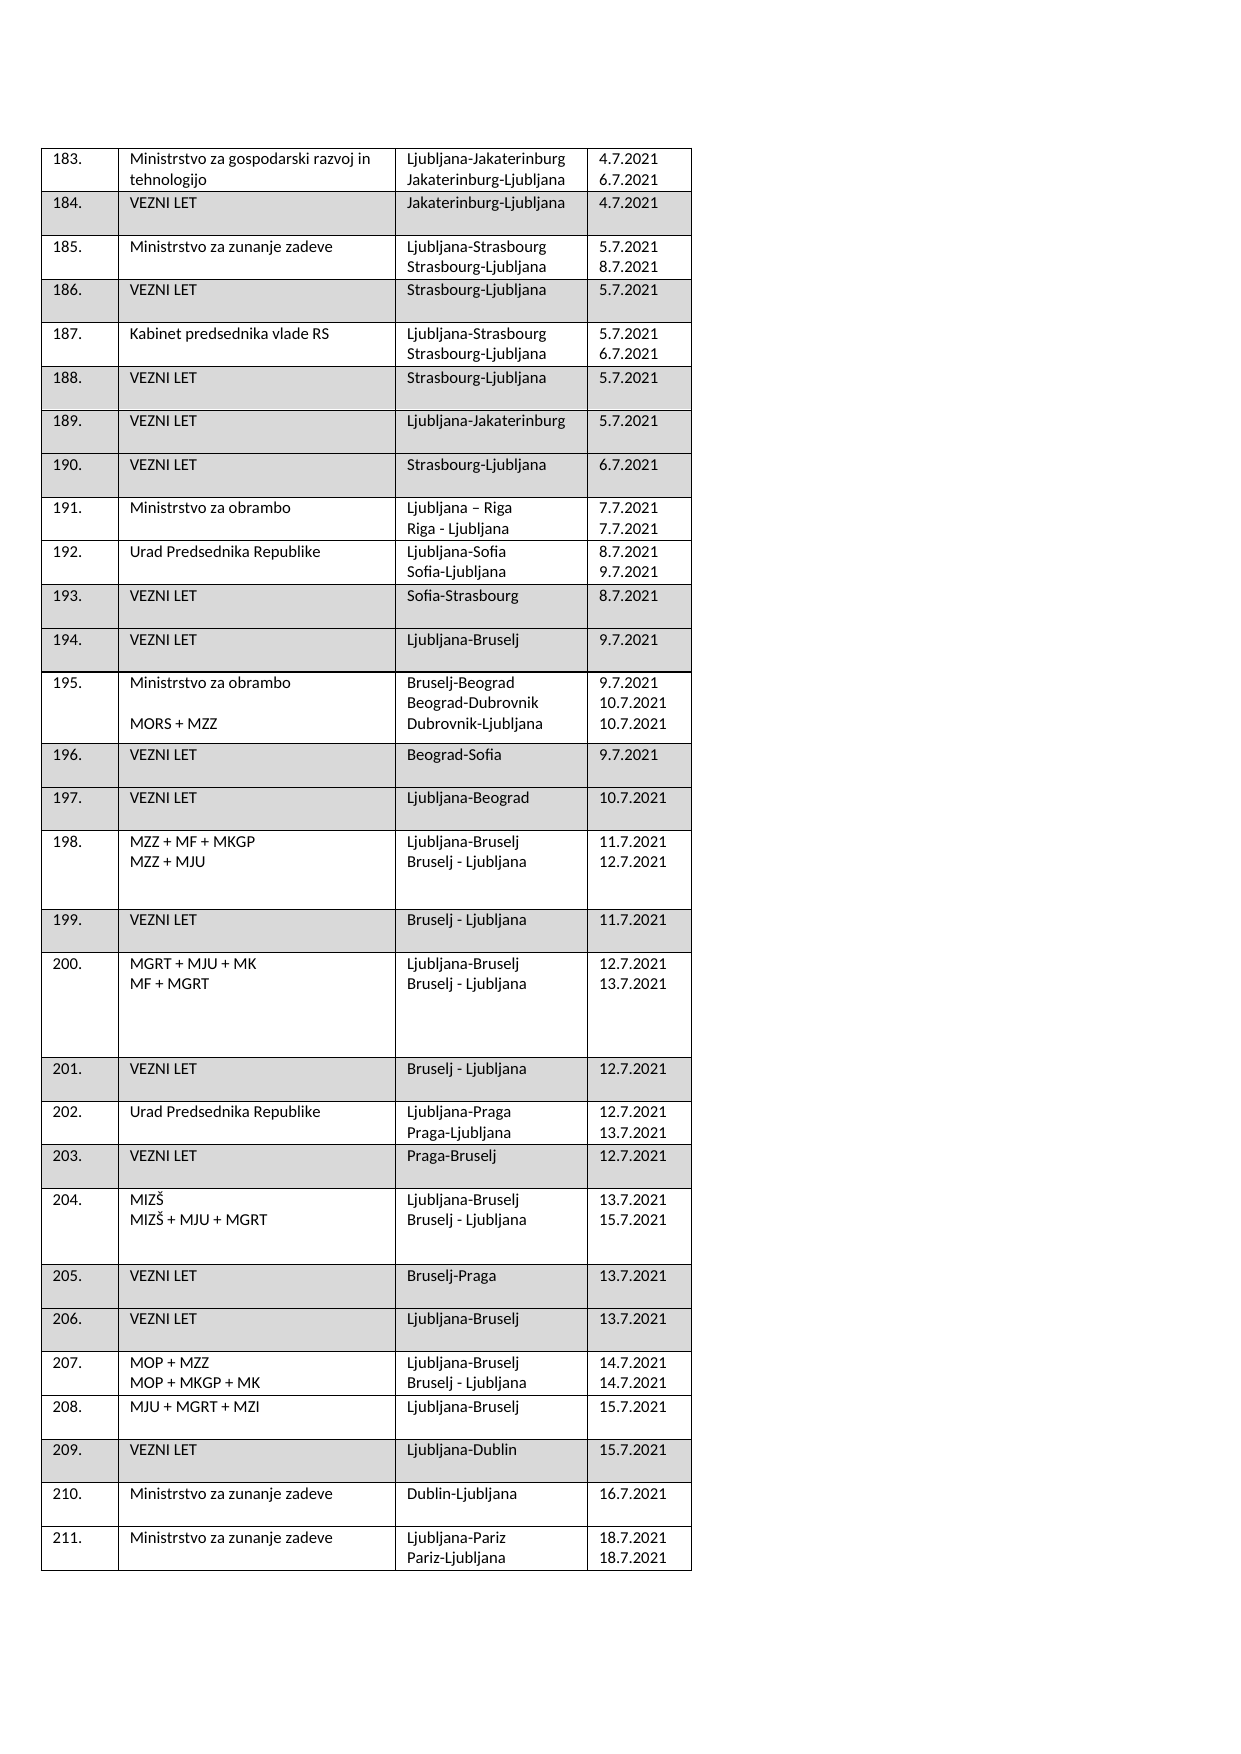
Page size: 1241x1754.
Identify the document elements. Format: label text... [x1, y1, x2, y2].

table_cell 185. [42, 236, 118, 278]
table_cell Strasbourg-Ljubljana [396, 280, 587, 322]
table_cell MOP + MZZ MOP + MKGP + MK [119, 1352, 395, 1395]
table_cell 194. [42, 629, 118, 671]
table_cell Urad Predsednika Republike [119, 1102, 395, 1144]
table_cell 4.7.2021 6.7.2021 [588, 149, 691, 191]
table_cell Ljubljana-Beograd [396, 788, 587, 830]
table_cell Ministrstvo za zunanje zadeve [119, 1527, 395, 1569]
table_cell Ljubljana-Pariz Pariz-Ljubljana [396, 1527, 587, 1569]
table_cell VEZNI LET [119, 1265, 395, 1308]
table_cell Ministrstvo za gospodarski razvoj in tehnologijo [119, 149, 395, 191]
table_cell 12.7.2021 13.7.2021 [588, 953, 691, 1057]
table_cell 207. [42, 1352, 118, 1395]
table_cell 5.7.2021 [588, 411, 691, 453]
table_cell Ljubljana-Bruselj [396, 1309, 587, 1351]
table_cell Ljubljana-Bruselj Bruselj - Ljubljana [396, 953, 587, 1057]
table_cell Ljubljana-Sofia Sofia-Ljubljana [396, 541, 587, 584]
table_cell Strasbourg-Ljubljana [396, 454, 587, 497]
table_cell 201. [42, 1058, 118, 1101]
table_cell Ljubljana-Jakaterinburg [396, 411, 587, 453]
table_cell 209. [42, 1440, 118, 1482]
table_cell 5.7.2021 [588, 367, 691, 409]
table_cell 5.7.2021 8.7.2021 [588, 236, 691, 278]
table_cell Ministrstvo za zunanje zadeve [119, 1483, 395, 1526]
table_cell Ljubljana-Bruselj [396, 1396, 587, 1438]
table_cell 12.7.2021 [588, 1145, 691, 1188]
table_cell VEZNI LET [119, 454, 395, 497]
table_cell 12.7.2021 13.7.2021 [588, 1102, 691, 1144]
table_cell Ljubljana-Dublin [396, 1440, 587, 1482]
table_cell VEZNI LET [119, 1309, 395, 1351]
table_cell MZZ + MF + MKGP MZZ + MJU [119, 831, 395, 908]
table_cell MJU + MGRT + MZI [119, 1396, 395, 1438]
table_cell Beograd-Sofia [396, 744, 587, 787]
table_cell Strasbourg-Ljubljana [396, 367, 587, 409]
table_cell 183. [42, 149, 118, 191]
table_cell 14.7.2021 14.7.2021 [588, 1352, 691, 1395]
table_cell 6.7.2021 [588, 454, 691, 497]
table_cell 202. [42, 1102, 118, 1144]
table_cell 190. [42, 454, 118, 497]
table_cell 186. [42, 280, 118, 322]
table_cell 188. [42, 367, 118, 409]
table_cell 206. [42, 1309, 118, 1351]
table_cell Jakaterinburg-Ljubljana [396, 192, 587, 235]
table_cell 208. [42, 1396, 118, 1438]
table_cell 191. [42, 498, 118, 540]
table_cell Kabinet predsednika vlade RS [119, 323, 395, 366]
table_cell 5.7.2021 6.7.2021 [588, 323, 691, 366]
table_cell 15.7.2021 [588, 1440, 691, 1482]
table_cell Ljubljana-Bruselj Bruselj - Ljubljana [396, 1352, 587, 1395]
table_cell Sofia-Strasbourg [396, 585, 587, 628]
table_cell 5.7.2021 [588, 280, 691, 322]
table_cell VEZNI LET [119, 1058, 395, 1101]
table_cell MIZŠ MIZŠ + MJU + MGRT [119, 1189, 395, 1264]
table_cell Praga-Bruselj [396, 1145, 587, 1188]
table_cell 11.7.2021 12.7.2021 [588, 831, 691, 908]
table_cell Ljubljana-Bruselj Bruselj - Ljubljana [396, 831, 587, 908]
table_cell VEZNI LET [119, 744, 395, 787]
table_cell 195. [42, 673, 118, 743]
table_cell Ljubljana-Jakaterinburg Jakaterinburg-Ljubljana [396, 149, 587, 191]
table_cell 193. [42, 585, 118, 628]
table_cell VEZNI LET [119, 1145, 395, 1188]
table_cell VEZNI LET [119, 411, 395, 453]
table_cell 187. [42, 323, 118, 366]
table_cell 11.7.2021 [588, 910, 691, 952]
table_cell VEZNI LET [119, 1440, 395, 1482]
table_cell Urad Predsednika Republike [119, 541, 395, 584]
table_cell 192. [42, 541, 118, 584]
table_cell VEZNI LET [119, 788, 395, 830]
table_cell MGRT + MJU + MK MF + MGRT [119, 953, 395, 1057]
table_cell 184. [42, 192, 118, 235]
table_cell 196. [42, 744, 118, 787]
table_cell 200. [42, 953, 118, 1057]
table_cell 13.7.2021 [588, 1265, 691, 1308]
table_cell Ministrstvo za obrambo [119, 498, 395, 540]
table_cell 203. [42, 1145, 118, 1188]
table_cell 13.7.2021 [588, 1309, 691, 1351]
table_cell Ljubljana-Bruselj Bruselj - Ljubljana [396, 1189, 587, 1264]
table_cell VEZNI LET [119, 192, 395, 235]
table_cell VEZNI LET [119, 910, 395, 952]
table_cell VEZNI LET [119, 280, 395, 322]
table_cell 15.7.2021 [588, 1396, 691, 1438]
table_cell VEZNI LET [119, 629, 395, 671]
table_cell 9.7.2021 10.7.2021 10.7.2021 [588, 673, 691, 743]
table_cell 4.7.2021 [588, 192, 691, 235]
table_cell Ljubljana – Riga Riga - Ljubljana [396, 498, 587, 540]
table_cell 13.7.2021 15.7.2021 [588, 1189, 691, 1264]
table_cell 199. [42, 910, 118, 952]
table_cell Bruselj - Ljubljana [396, 1058, 587, 1101]
table_cell 16.7.2021 [588, 1483, 691, 1526]
table_cell 7.7.2021 7.7.2021 [588, 498, 691, 540]
table_cell Ljubljana-Praga Praga-Ljubljana [396, 1102, 587, 1144]
table_cell 12.7.2021 [588, 1058, 691, 1101]
table_cell Bruselj-Praga [396, 1265, 587, 1308]
table_cell Bruselj-Beograd Beograd-Dubrovnik Dubrovnik-Ljubljana [396, 673, 587, 743]
table_cell 10.7.2021 [588, 788, 691, 830]
table_cell 8.7.2021 [588, 585, 691, 628]
table_cell 197. [42, 788, 118, 830]
table_cell 204. [42, 1189, 118, 1264]
table_cell 18.7.2021 18.7.2021 [588, 1527, 691, 1569]
table_cell VEZNI LET [119, 367, 395, 409]
table_cell 210. [42, 1483, 118, 1526]
table_cell 198. [42, 831, 118, 908]
table_cell Ljubljana-Bruselj [396, 629, 587, 671]
table_cell Dublin-Ljubljana [396, 1483, 587, 1526]
table_cell Ministrstvo za zunanje zadeve [119, 236, 395, 278]
table_cell 9.7.2021 [588, 744, 691, 787]
table_cell 8.7.2021 9.7.2021 [588, 541, 691, 584]
table_cell 211. [42, 1527, 118, 1569]
table_cell Ljubljana-Strasbourg Strasbourg-Ljubljana [396, 236, 587, 278]
table_cell 189. [42, 411, 118, 453]
table_cell Ministrstvo za obrambo MORS + MZZ [119, 673, 395, 743]
table_cell 205. [42, 1265, 118, 1308]
table_cell VEZNI LET [119, 585, 395, 628]
table_cell Bruselj - Ljubljana [396, 910, 587, 952]
table_cell 9.7.2021 [588, 629, 691, 671]
table_cell Ljubljana-Strasbourg Strasbourg-Ljubljana [396, 323, 587, 366]
